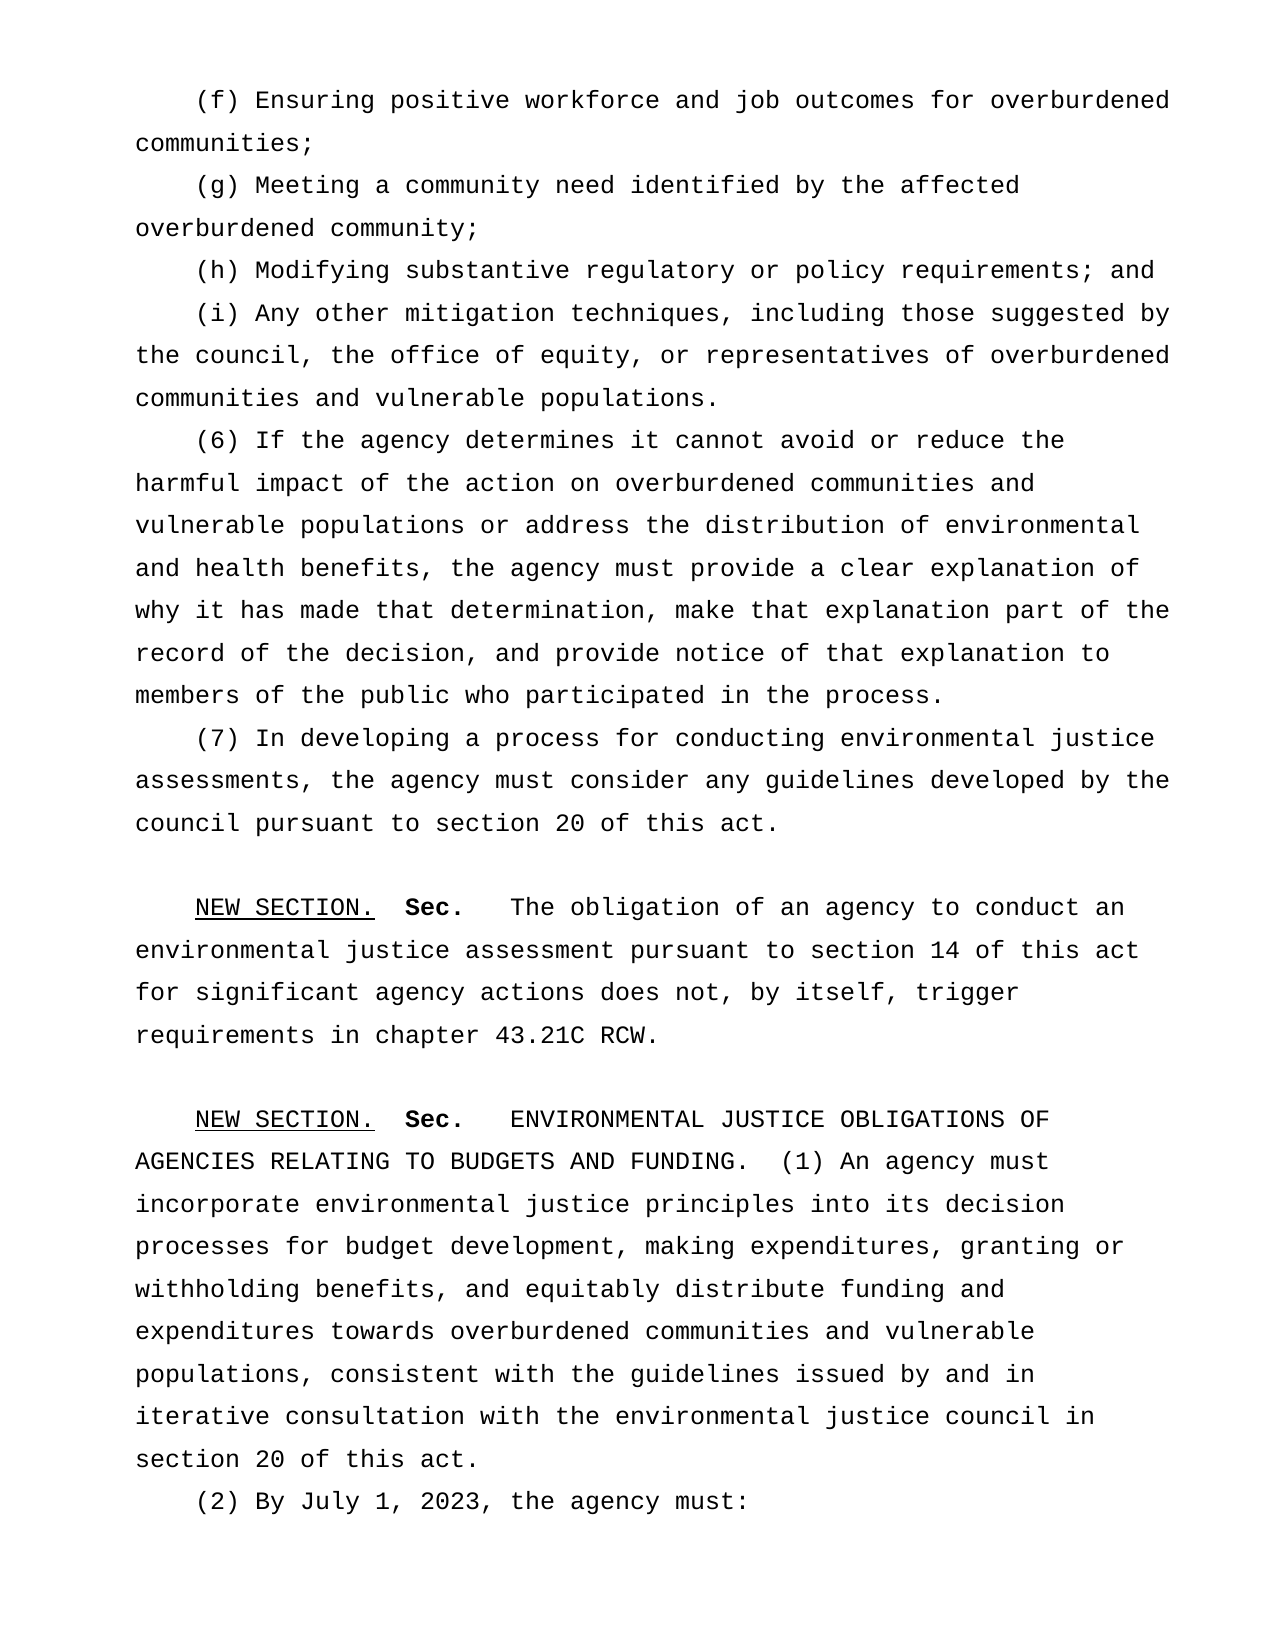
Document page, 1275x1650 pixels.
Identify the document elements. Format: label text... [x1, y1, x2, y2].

text NEW SECTION. Sec. ENVIRONMENTAL JUSTICE OBLIGATIONS OF AGENCIES RELATING TO BUDGETS AND FUNDING. (1) An agency must incorporate environmental justice principles into its decision processes for budget development, making expenditures, granting or withholding benefits, and equitably distribute funding and expenditures towards overburdened communities and vulnerable populations, consistent with the guidelines issued by and in iterative consultation with the environmental justice council in section 20 of this act. [135, 1093, 1170, 1476]
text (7) In developing a process for conducting environmental justice assessments, the agency must consider any guidelines developed by the council pursuant to section 20 of this act. [135, 712, 1170, 840]
text (g) Meeting a community need identified by the affected overburdened community; [135, 160, 1170, 245]
text (2) By July 1, 2023, the agency must: [135, 1476, 1170, 1518]
text (6) If the agency determines it cannot avoid or reduce the harmful impact of the action on overburdened communities and vulnerable populations or address the distribution of environmental and health benefits, the agency must provide a clear explanation of why it has made that determination, make that explanation part of the record of the decision, and provide notice of that explanation to members of the public who participated in the process. [135, 415, 1170, 712]
text (i) Any other mitigation techniques, including those suggested by the council, the office of equity, or representatives of overburdened communities and vulnerable populations. [135, 287, 1170, 415]
text (f) Ensuring positive workforce and job outcomes for overburdened communities; [135, 75, 1170, 160]
text (h) Modifying substantive regulatory or policy requirements; and [135, 245, 1170, 287]
text NEW SECTION. Sec. The obligation of an agency to conduct an environmental justice assessment pursuant to section 14 of this act for significant agency actions does not, by itself, trigger requirements in chapter 43.21C RCW. [135, 882, 1170, 1052]
